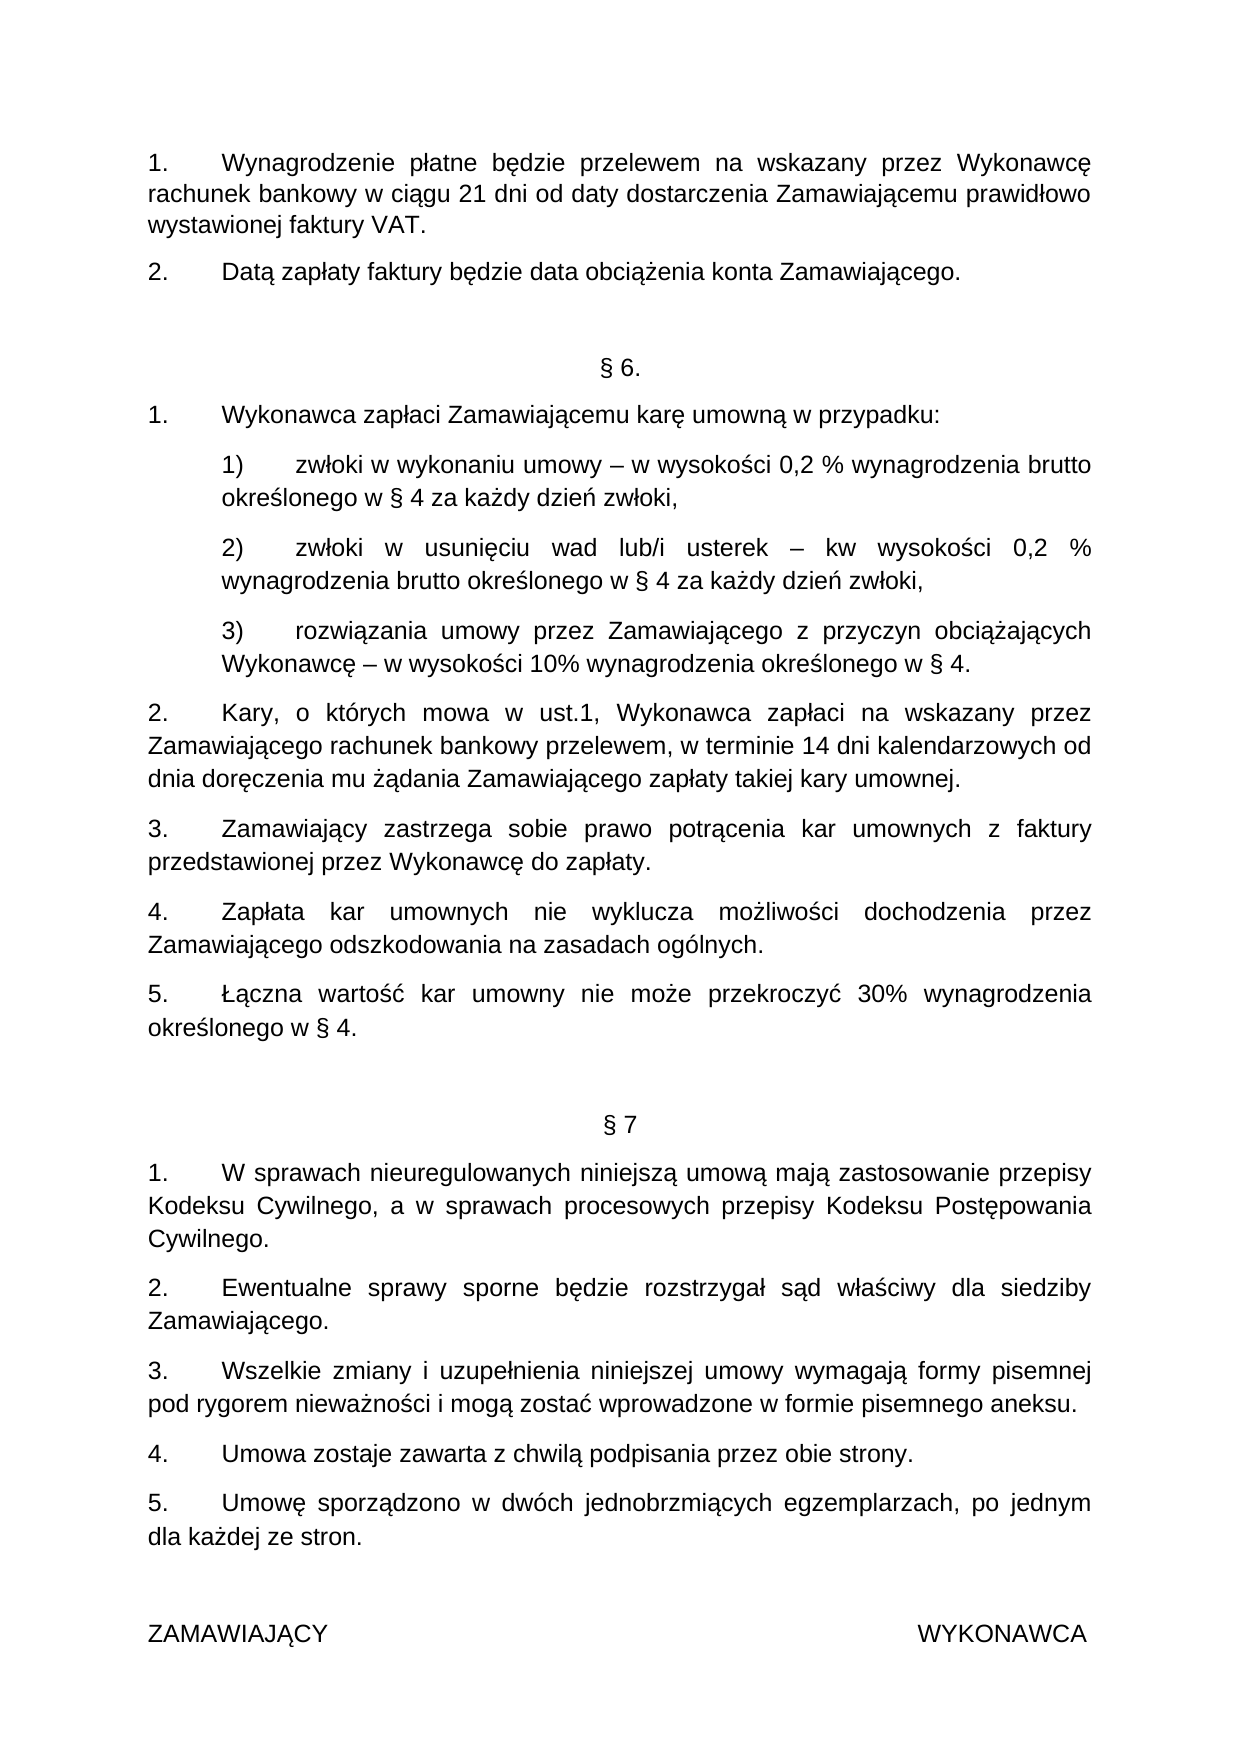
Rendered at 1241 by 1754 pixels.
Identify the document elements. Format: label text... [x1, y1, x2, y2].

text 3) rozwiązania umowy przez Zamawiającego z przyczyn obciążających Wykonawcę – w wysokości 10% wynagrodzenia określonego w § 4. [221, 616, 1093, 677]
text 2) zwłoki w usunięciu wad lub/i usterek – kw wysokości 0,2 % wynagrodzenia brutto określonego w § 4 za każdy dzień zwłoki, [221, 533, 1093, 595]
text 5. Łączna wartość kar umowny nie może przekroczyć 30% wynagrodzenia określonego w § 4. [148, 979, 1093, 1041]
text 1. Wykonawca zapłaci Zamawiającemu karę umowną w przypadku: [148, 401, 1093, 429]
text § 6. [148, 353, 1093, 382]
text 5. Umowę sporządzono w dwóch jednobrzmiących egzemplarzach, po jednym dla każdej ze stron. [148, 1488, 1093, 1550]
text ZAMAWIAJĄCY WYKONAWCA [148, 1619, 1093, 1648]
text 1. Wynagrodzenie płatne będzie przelewem na wskazany przez Wykonawcę rachunek bankowy w ciągu 21 dni od daty dostarczenia Zamawiającemu prawidłowo wystawionej faktury VAT. [148, 148, 1093, 238]
text 4. Umowa zostaje zawarta z chwilą podpisania przez obie strony. [148, 1439, 1093, 1467]
text 1. W sprawach nieuregulowanych niniejszą umową mają zastosowanie przepisy Kodeksu Cywilnego, a w sprawach procesowych przepisy Kodeksu Postępowania Cywilnego. [148, 1158, 1093, 1252]
text 3. Wszelkie zmiany i uzupełnienia niniejszej umowy wymagają formy pisemnej pod rygorem nieważności i mogą zostać wprowadzone w formie pisemnego aneksu. [148, 1356, 1093, 1418]
text 4. Zapłata kar umownych nie wyklucza możliwości dochodzenia przez Zamawiającego odszkodowania na zasadach ogólnych. [148, 897, 1093, 958]
text 1) zwłoki w wykonaniu umowy – w wysokości 0,2 % wynagrodzenia brutto określonego w § 4 za każdy dzień zwłoki, [221, 450, 1093, 512]
text 2. Kary, o których mowa w ust.1, Wykonawca zapłaci na wskazany przez Zamawiającego rachunek bankowy przelewem, w terminie 14 dni kalendarzowych od dnia doręczenia mu żądania Zamawiającego zapłaty takiej kary umownej. [148, 698, 1093, 793]
text 2. Ewentualne sprawy sporne będzie rozstrzygał sąd właściwy dla siedziby Zamawiającego. [148, 1273, 1093, 1335]
text 3. Zamawiający zastrzega sobie prawo potrącenia kar umownych z faktury przedstawionej przez Wykonawcę do zapłaty. [148, 814, 1093, 876]
text § 7 [148, 1110, 1093, 1139]
text 2. Datą zapłaty faktury będzie data obciążenia konta Zamawiającego. [148, 257, 1093, 286]
